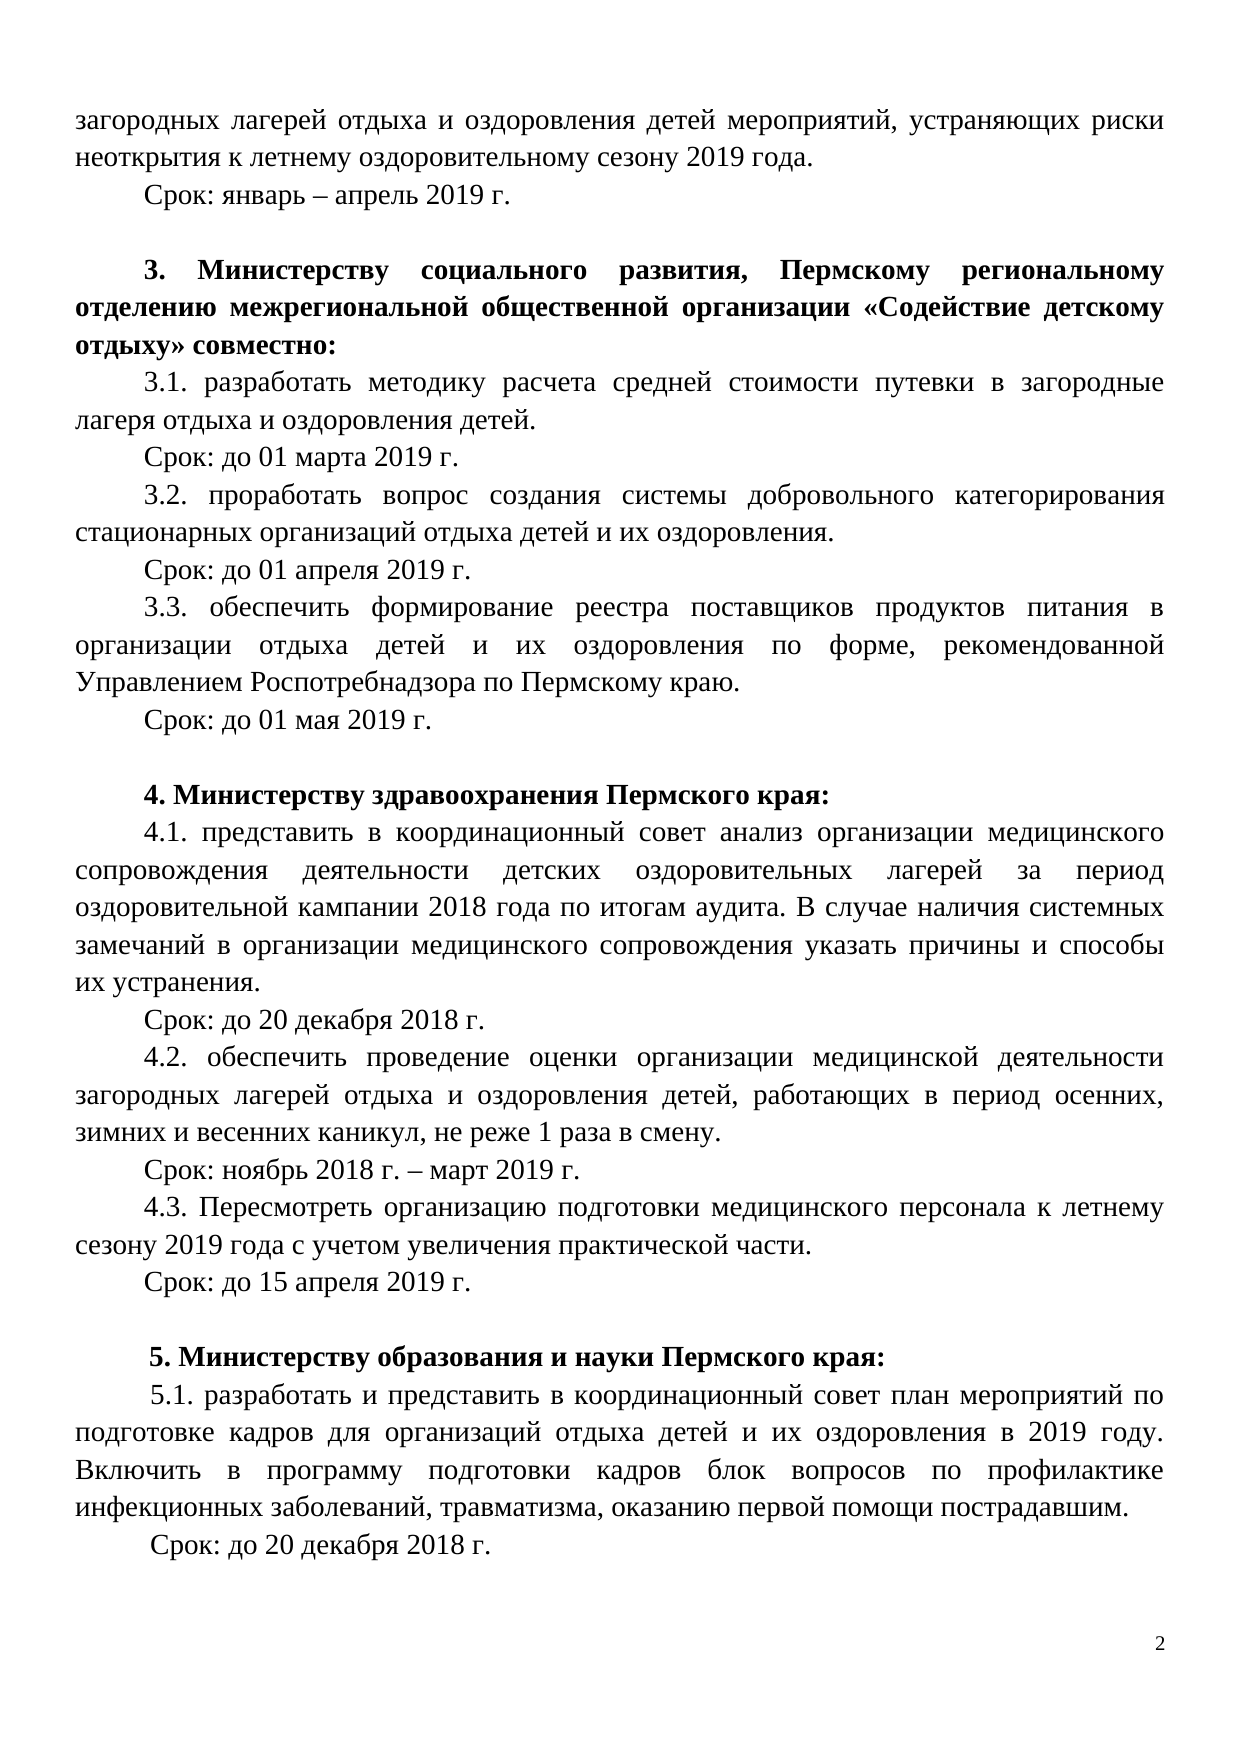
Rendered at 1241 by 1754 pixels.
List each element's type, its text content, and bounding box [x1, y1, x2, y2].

text Срок: до 15 апреля 2019 г. [75, 1262, 1165, 1299]
text Срок: до 01 апреля 2019 г. [75, 549, 1165, 587]
text 5. Министерству образования и науки Пермского края: [75, 1337, 1165, 1374]
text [75, 99, 1165, 174]
text 5.1. разработать и представить в координационный совет план мероприятий по подготовке кадров для организаций отдыха детей и их оздоровления в 2019 году. Включить в программу подготовки кадров блок вопросов по профилактике инфекционных заболеваний, травматизма, оказанию первой помощи пострадавшим. [75, 1374, 1165, 1524]
text 3. Министерству социального развития, Пермскому региональному отделению межрегиональной общественной организации «Содействие детскому отдыху» совместно: [75, 249, 1165, 362]
text 3.2. проработать вопрос создания системы добровольного категорирования стационарных организаций отдыха детей и их оздоровления. [75, 474, 1165, 549]
text 4.2. обеспечить проведение оценки организации медицинской деятельности загородных лагерей отдыха и оздоровления детей, работающих в период осенних, зимних и весенних каникул, не реже 1 раза в смену. [75, 1037, 1165, 1149]
text Срок: до 20 декабря 2018 г. [75, 999, 1165, 1037]
text Срок: ноябрь 2018 г. – март 2019 г. [75, 1149, 1165, 1187]
text Срок: до 20 декабря 2018 г. [75, 1524, 1165, 1562]
text Срок: до 01 мая 2019 г. [75, 699, 1165, 737]
text Срок: до 01 марта 2019 г. [75, 437, 1165, 474]
text 3.1. разработать методику расчета средней стоимости путевки в загородные лагеря отдыха и оздоровления детей. [75, 362, 1165, 437]
text 4.1. представить в координационный совет анализ организации медицинского сопровождения деятельности детских оздоровительных лагерей за период оздоровительной кампании 2018 года по итогам аудита. В случае наличия системных замечаний в организации медицинского сопровождения указать причины и способы их устранения. [75, 812, 1165, 999]
text Срок: январь – апрель 2019 г. [75, 174, 1165, 212]
text 4.3. Пересмотреть организацию подготовки медицинского персонала к летнему сезону 2019 года с учетом увеличения практической части. [75, 1187, 1165, 1262]
text 3.3. обеспечить формирование реестра поставщиков продуктов питания в организации отдыха детей и их оздоровления по форме, рекомендованной Управлением Роспотребнадзора по Пермскому краю. [75, 587, 1165, 699]
text 4. Министерству здравоохранения Пермского края: [75, 774, 1165, 812]
